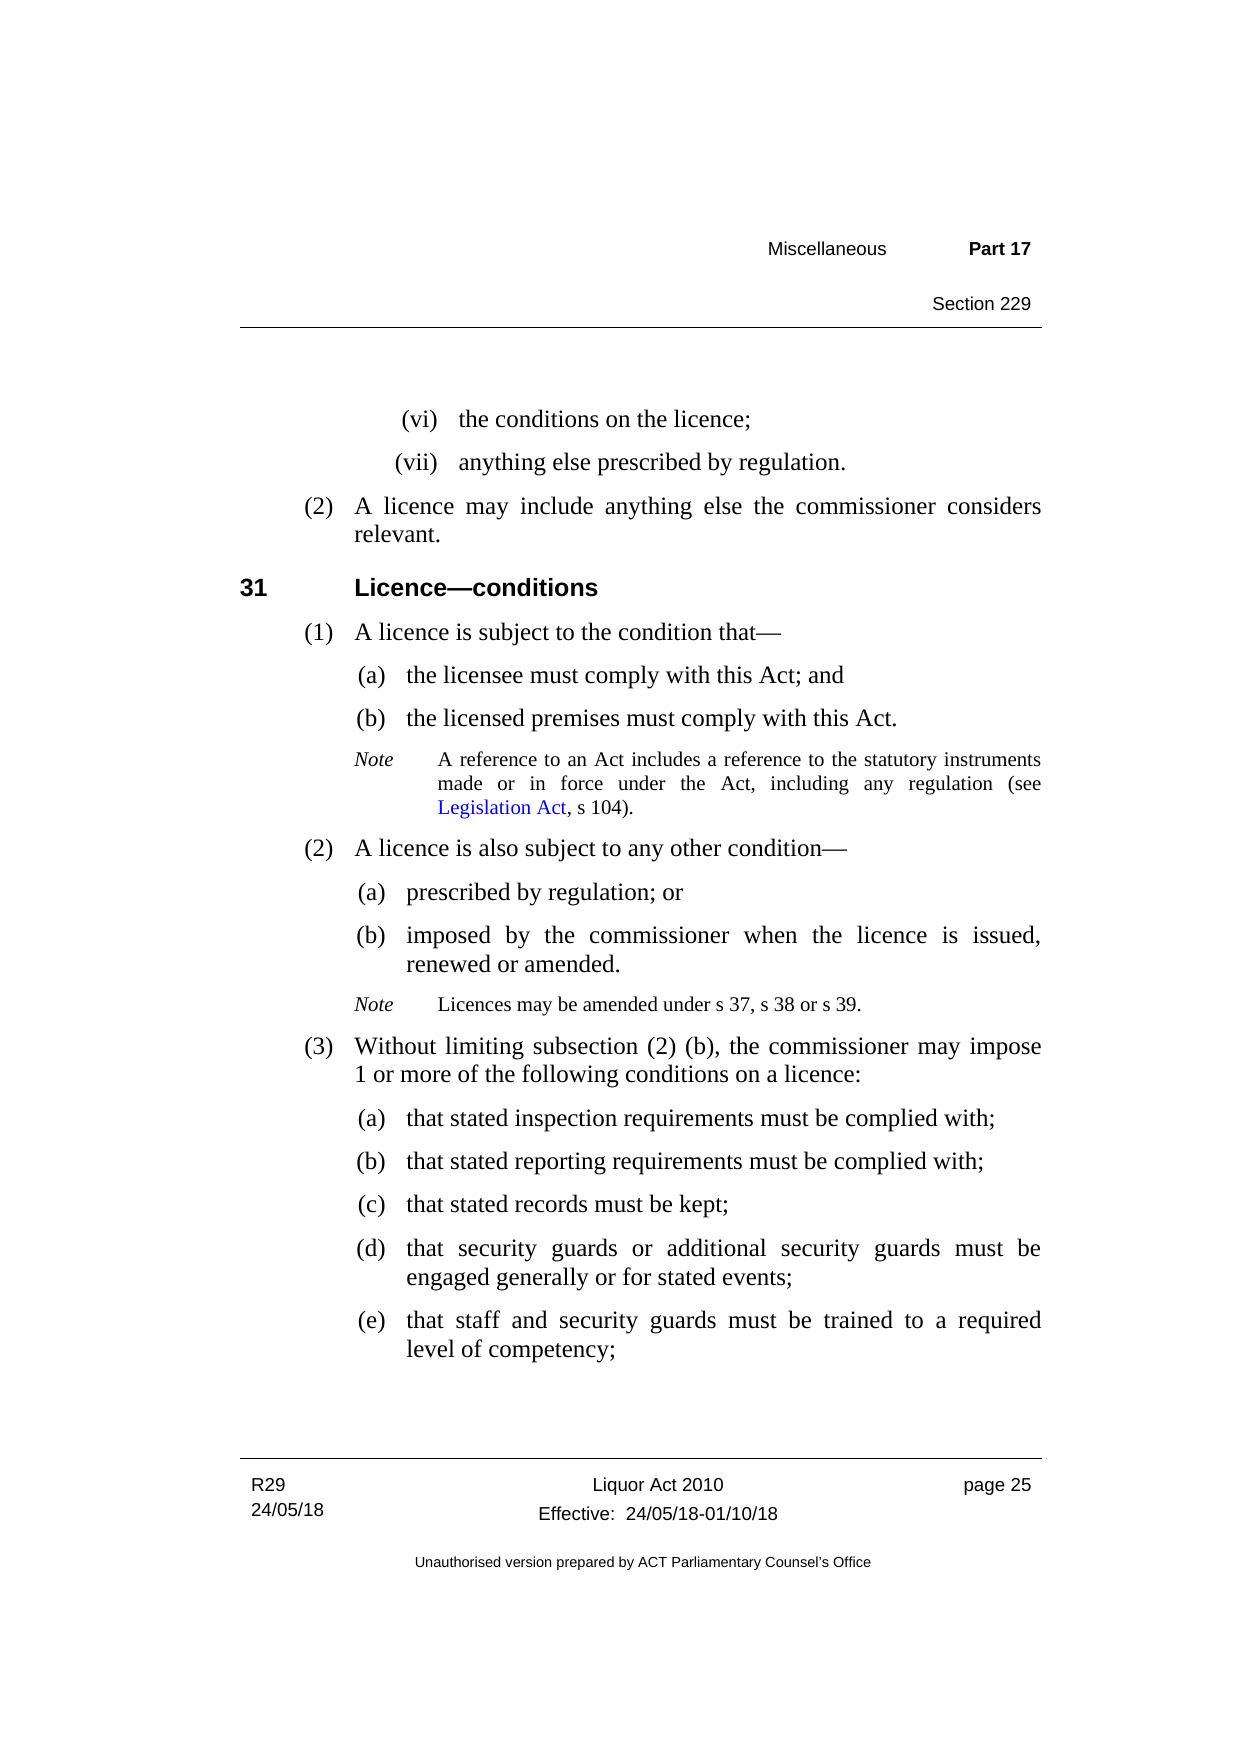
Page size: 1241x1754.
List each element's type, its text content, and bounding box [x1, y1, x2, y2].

text (b) imposed by the commissioner when the licence is issued, renewed or amended. [239, 920, 1042, 978]
text (2) A licence may include anything else the commissioner considers relevant. [239, 491, 1042, 548]
text (vii) anything else prescribed by regulation. [239, 447, 1042, 476]
text (b) the licensed premises must comply with this Act. [239, 703, 1042, 732]
text (2) A licence is also subject to any other condition— [239, 833, 1042, 862]
text (1) A licence is subject to the condition that— [239, 617, 1042, 645]
text (c) that stated records must be kept; [239, 1189, 1042, 1218]
text Note Licences may be amended under s 37, s 38 or s 39. [354, 992, 1042, 1016]
text (a) prescribed by regulation; or [239, 877, 1042, 906]
text Note A reference to an Act includes a reference to the statutory instruments made or in force under the Act, including any regulation (see Legislation Act, s 104). [354, 747, 1042, 819]
text (a) the licensee must comply with this Act; and [239, 660, 1042, 689]
text (b) that stated reporting requirements must be complied with; [239, 1146, 1042, 1175]
text (e) that staff and security guards must be trained to a required level of competency; [239, 1305, 1042, 1362]
text (3) Without limiting subsection (2) (b), the commissioner may impose 1 or more of the following conditions on a licence: [239, 1031, 1042, 1088]
text (d) that security guards or additional security guards must be engaged generally or for stated events; [239, 1233, 1042, 1290]
text (vi) the conditions on the licence; [239, 404, 1042, 433]
text (a) that stated inspection requirements must be complied with; [239, 1103, 1042, 1132]
text 31 Licence—conditions [239, 573, 1042, 602]
